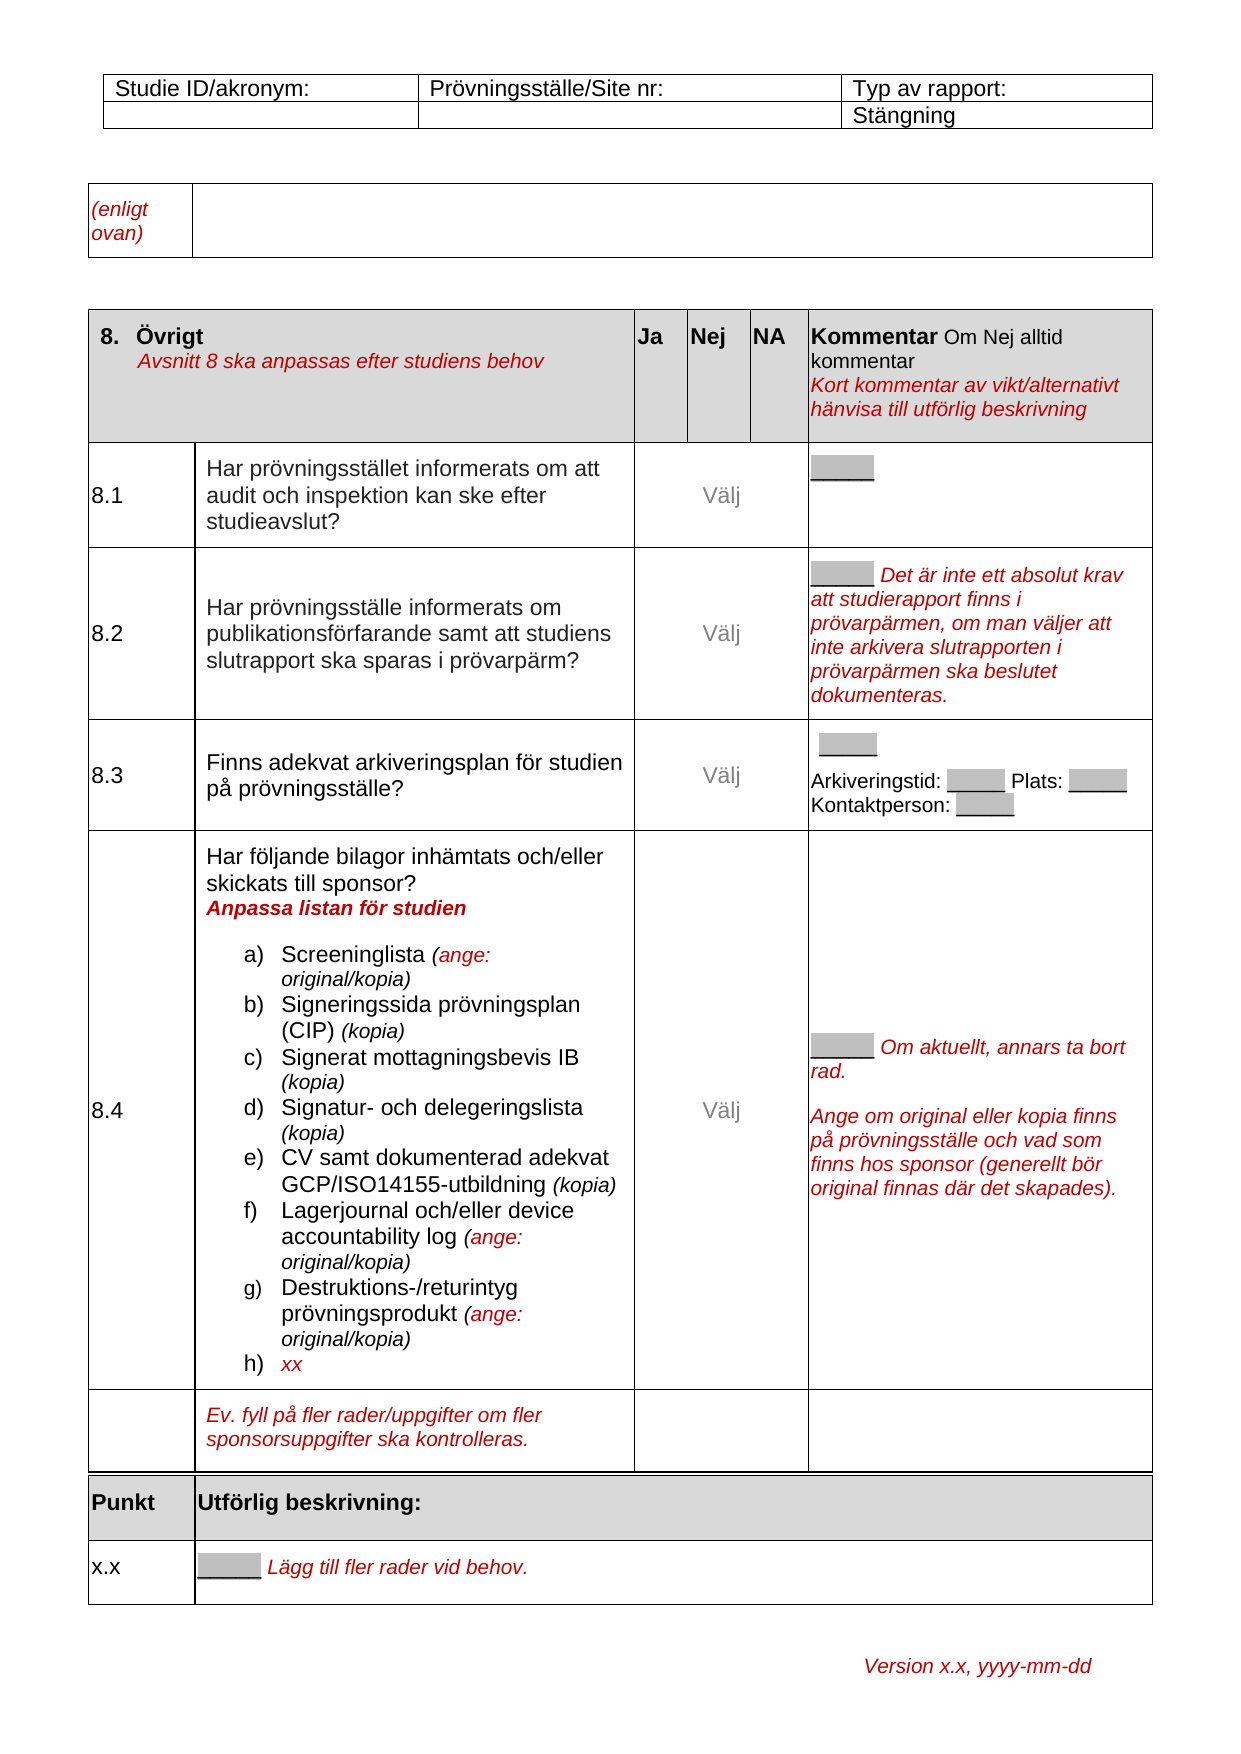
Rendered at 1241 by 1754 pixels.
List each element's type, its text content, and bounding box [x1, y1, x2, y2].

table_header Kommentar Om Nej alltid kommentar Kort kommentar av vikt/alternativt hänvisa till utförlig beskrivning [809, 310, 1152, 442]
table_header Ja [635, 310, 687, 442]
table_cell Finns adekvat arkiveringsplan för studien på prövningsställe? [196, 720, 634, 829]
table_cell [809, 1390, 1152, 1471]
table_header NA [751, 310, 808, 442]
table_cell Ev. fyll på fler rader/uppgifter om fler sponsorsuppgifter ska kontrolleras. [196, 1390, 634, 1471]
table_cell Har prövningsstället informerats om att audit och inspektion kan ske efter studieavslut? [196, 443, 634, 547]
table_cell [635, 1390, 808, 1471]
table_cell [635, 831, 808, 1389]
table_cell 8.3 [89, 720, 194, 829]
table_cell [89, 1390, 194, 1471]
table_cell _____ [809, 443, 1152, 547]
table_header Nej [688, 310, 750, 442]
table_cell [635, 443, 808, 547]
table_cell Har prövningsställe informerats om publikationsförfarande samt att studiens slutrapport ska sparas i prövarpärm? [196, 548, 634, 719]
table_cell [635, 720, 808, 829]
table_cell _____ Arkiveringstid: _____ Plats: _____ Kontaktperson: _____ [809, 720, 1152, 829]
table_header Punkt [89, 1476, 194, 1540]
table_cell x.x (enligt ovan) [89, 1541, 194, 1604]
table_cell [193, 184, 1152, 257]
table_cell _____ Om aktuellt, annars ta bort rad. Ange om original eller kopia finns på prövningsställe och vad som finns hos sponsor (generellt bör original finnas där det skapades). [809, 831, 1152, 1389]
table_cell [635, 548, 808, 719]
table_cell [196, 1541, 1152, 1604]
table_cell x.x (enligt ovan) [89, 184, 192, 257]
table_cell Har följande bilagor inhämtats och/eller skickats till sponsor? Anpassa listan för studien Screeninglista (ange: original/kopia) Signeringssida prövningsplan (CIP) (kopia) Signerat mottagningsbevis IB (kopia) Signatur- och delegeringslista (kopia) CV samt dokumenterad adekvat GCP/ISO14155-utbildning (kopia) Lagerjournal och/eller device accountability log (ange: original/kopia) Destruktions-/returintyg prövningsprodukt (ange: original/kopia) xx [196, 831, 634, 1389]
table_cell 8.1 [89, 443, 194, 547]
table_header Övrigt Avsnitt 8 ska anpassas efter studiens behov [89, 310, 634, 442]
table_cell _____ Det är inte ett absolut krav att studierapport finns i prövarpärmen, om man väljer att inte arkivera slutrapporten i prövarpärmen ska beslutet dokumenteras. [809, 548, 1152, 719]
table_header Utförlig beskrivning: [196, 1476, 1152, 1540]
table_cell 8.4 [89, 831, 194, 1389]
table_cell 8.2 [89, 548, 194, 719]
